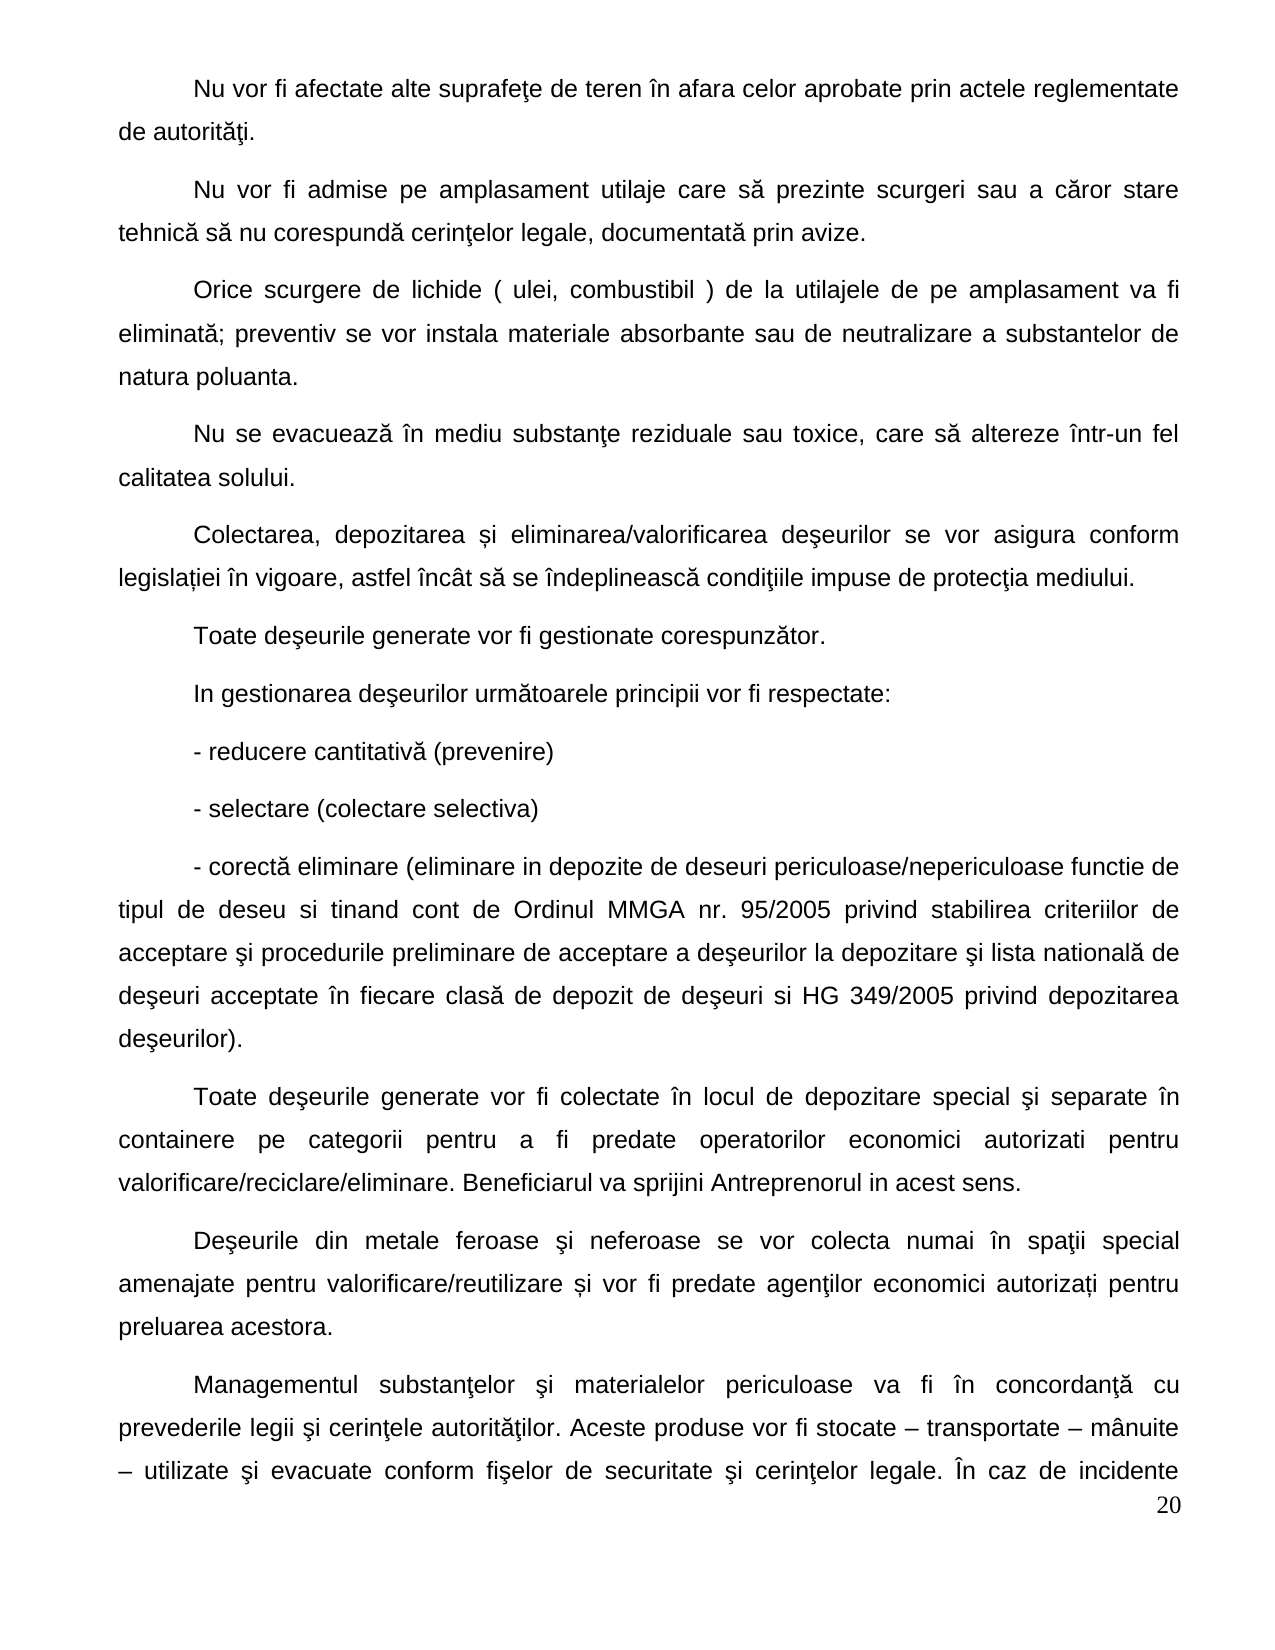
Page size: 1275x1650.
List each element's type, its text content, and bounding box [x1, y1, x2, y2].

text Nu vor fi afectate alte suprafeţe de teren în afara celor aprobate prin actele reglementate de autorităţi. [118, 74, 1181, 146]
text Nu vor fi admise pe amplasament utilaje care să prezinte scurgeri sau a căror stare tehnică să nu corespundă cerinţelor legale, documentată prin avize. [118, 174, 1181, 246]
text Colectarea, depozitarea și eliminarea/valorificarea deşeurilor se vor asigura conform legislației în vigoare, astfel încât să se îndeplinească condiţiile impuse de protecţia mediului. [118, 520, 1181, 592]
text Toate deşeurile generate vor fi gestionate corespunzător. [118, 621, 1181, 650]
text Deşeurile din metale feroase şi neferoase se vor colecta numai în spaţii special amenajate pentru valorificare/reutilizare și vor fi predate agenţilor economici autorizați pentru preluarea acestora. [118, 1226, 1181, 1341]
text - selectare (colectare selectiva) [118, 794, 1181, 823]
text Nu se evacuează în mediu substanţe reziduale sau toxice, care să altereze într-un fel calitatea solului. [118, 419, 1181, 491]
text In gestionarea deşeurilor următoarele principii vor fi respectate: [118, 679, 1181, 707]
text - reducere cantitativă (prevenire) [118, 736, 1181, 765]
text - corectă eliminare (eliminare in depozite de deseuri periculoase/nepericuloase functie de tipul de deseu si tinand cont de Ordinul MMGA nr. 95/2005 privind stabilirea criteriilor de acceptare şi procedurile preliminare de acceptare a deşeurilor la depozitare şi lista natională de deşeuri acceptate în fiecare clasă de depozit de deşeuri si HG 349/2005 privind depozitarea deşeurilor). [118, 852, 1181, 1053]
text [118, 1370, 1181, 1485]
text Toate deşeurile generate vor fi colectate în locul de depozitare special şi separate în containere pe categorii pentru a fi predate operatorilor economici autorizati pentru valorificare/reciclare/eliminare. Beneficiarul va sprijini Antreprenorul in acest sens. [118, 1082, 1181, 1197]
text Orice scurgere de lichide ( ulei, combustibil ) de la utilajele de pe amplasament va fi eliminată; preventiv se vor instala materiale absorbante sau de neutralizare a substantelor de natura poluanta. [118, 275, 1181, 390]
